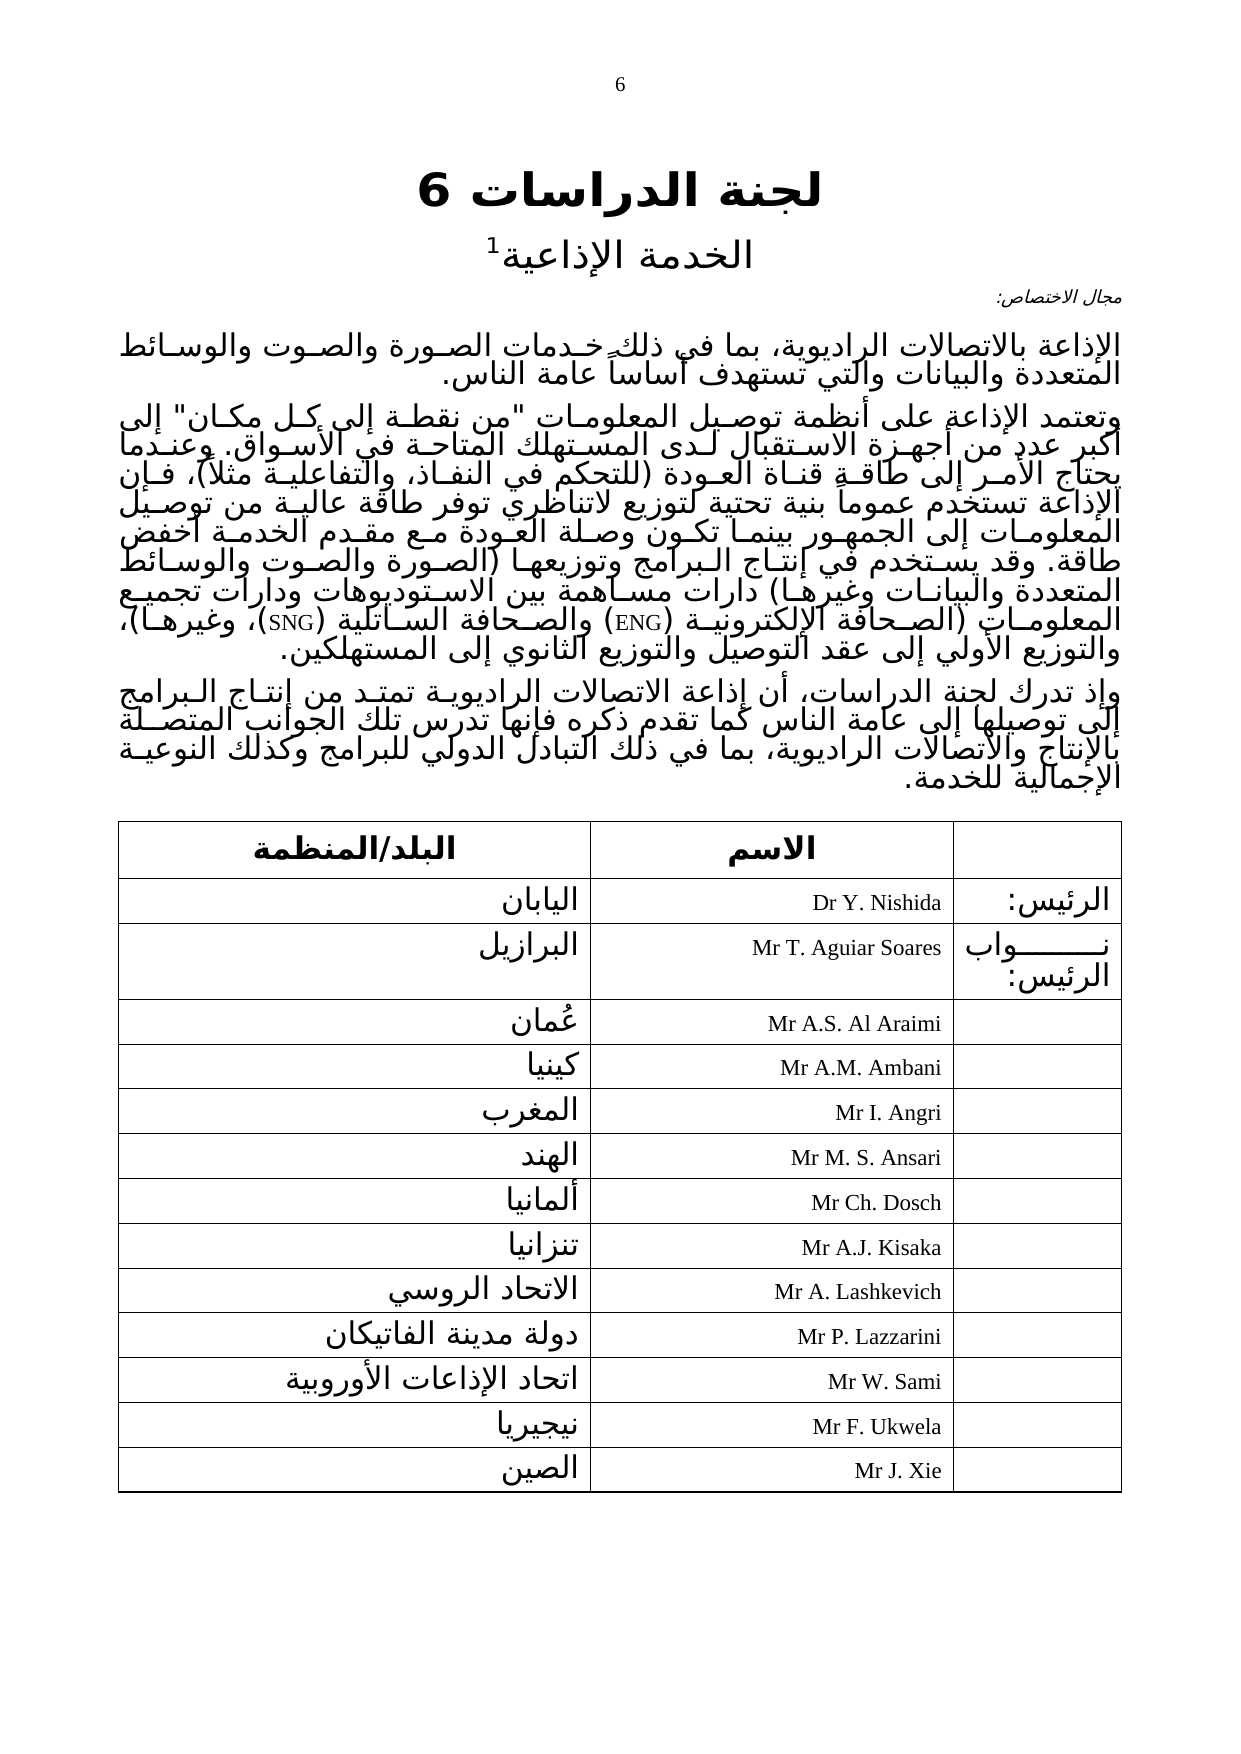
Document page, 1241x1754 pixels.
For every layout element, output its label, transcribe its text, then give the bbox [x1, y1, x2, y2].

table_cell نيجيريا [119, 1403, 590, 1447]
table_cell الصين [119, 1448, 590, 1491]
text وتعتمد الإذاعة على أنظمة توصيل المعلومات "من نقطة إلى كل مكان" إلى أكبر عدد من أجهزة الاستقبال لدى المستهلك المتاحة في الأسواق. وعندما يحتاج الأمر إلى طاقة قناة العودة (للتحكم في النفاذ، والتفاعلية مثلاً)، فإن الإذاعة تستخدم عموماً بنية تحتية لتوزيع لاتناظري توفر طاقة عالية من توصيل المعلومات إلى الجمهور بينما تكون وصلة العودة مع مقدم الخدمة أخفض طاقة. وقد يستخدم في إنتاج البرامج وتوزيعها (الصورة والصوت والوسائط المتعددة والبيانات وغيرها) دارات مساهمة بين الاستوديوهات ودارات تجميع المعلومات (الصحافة الإلكترونية (ENG) والصحافة الساتلية (SNG)، وغيرها)، والتوزيع الأولي إلى عقد التوصيل والتوزيع الثانوي إلى المستهلكين. [118, 404, 1122, 667]
table_cell عُمان [119, 1000, 590, 1043]
table_cell الرئيس: [954, 879, 1121, 923]
table_cell [954, 1358, 1121, 1402]
table_cell Mr I. Angri [591, 1089, 953, 1133]
table_cell ألمانيا [119, 1179, 590, 1223]
table_cell Mr J. Xie [591, 1448, 953, 1491]
table_cell [954, 1089, 1121, 1133]
table_cell [954, 1000, 1121, 1043]
table_cell Mr M. S. Ansari [591, 1134, 953, 1178]
table_header [954, 822, 1121, 878]
table_cell Mr Ch. Dosch [591, 1179, 953, 1223]
table_cell Mr A.J. Kisaka [591, 1224, 953, 1267]
table_cell Mr A.S. Al Araimi [591, 1000, 953, 1043]
table_cell Mr F. Ukwela [591, 1403, 953, 1447]
table_header الاسم [591, 822, 953, 878]
table_cell Mr P. Lazzarini [591, 1313, 953, 1357]
table_cell الهند [119, 1134, 590, 1178]
table_cell Dr Y. Nishida [591, 879, 953, 923]
title لجنة الدراسات 6 [118, 173, 1122, 215]
table_cell [954, 1448, 1121, 1491]
subtitle مجال الاختصاص: [118, 292, 1122, 321]
table_cell المغرب [119, 1089, 590, 1133]
table_cell [954, 1313, 1121, 1357]
table_cell [954, 1045, 1121, 1088]
table_cell Mr A. Lashkevich [591, 1269, 953, 1312]
table_cell كينيا [119, 1045, 590, 1088]
table_cell اتحاد الإذاعات الأوروبية [119, 1358, 590, 1402]
table_header البلد/المنظمة [119, 822, 590, 878]
title الخدمة الإذاعية1 [118, 240, 1122, 275]
table_cell [954, 1179, 1121, 1223]
table_cell دولة مدينة الفاتيكان [119, 1313, 590, 1357]
table_cell البرازيل [119, 924, 590, 999]
table_cell Mr T. Aguiar Soares [591, 924, 953, 999]
table_cell Mr A.M. Ambani [591, 1045, 953, 1088]
text وإذ تدرك لجنة الدراسات، أن إذاعة الاتصالات الراديوية تمتد من إنتاج البرامج إلى توصيلها إلى عامة الناس كما تقدم ذكره فإنها تدرس تلك الجوانب المتصلة بالإنتاج والاتصالات الراديوية، بما في ذلك التبادل الدولي للبرامج وكذلك النوعية الإجمالية للخدمة. [118, 679, 1122, 796]
table_cell تنزانيا [119, 1224, 590, 1267]
table_cell [954, 1134, 1121, 1178]
table_cell الاتحاد الروسي [119, 1269, 590, 1312]
table_cell نواب الرئيس: [954, 924, 1121, 999]
table_cell [954, 1224, 1121, 1267]
table_cell Mr W. Sami [591, 1358, 953, 1402]
table_cell [954, 1403, 1121, 1447]
text الإذاعة بالاتصالات الراديوية، بما في ذلك خدمات الصورة والصوت والوسائط المتعددة والبيانات والتي تستهدف أساساً عامة الناس. [118, 333, 1122, 392]
table_cell اليابان [119, 879, 590, 923]
table_cell [954, 1269, 1121, 1312]
